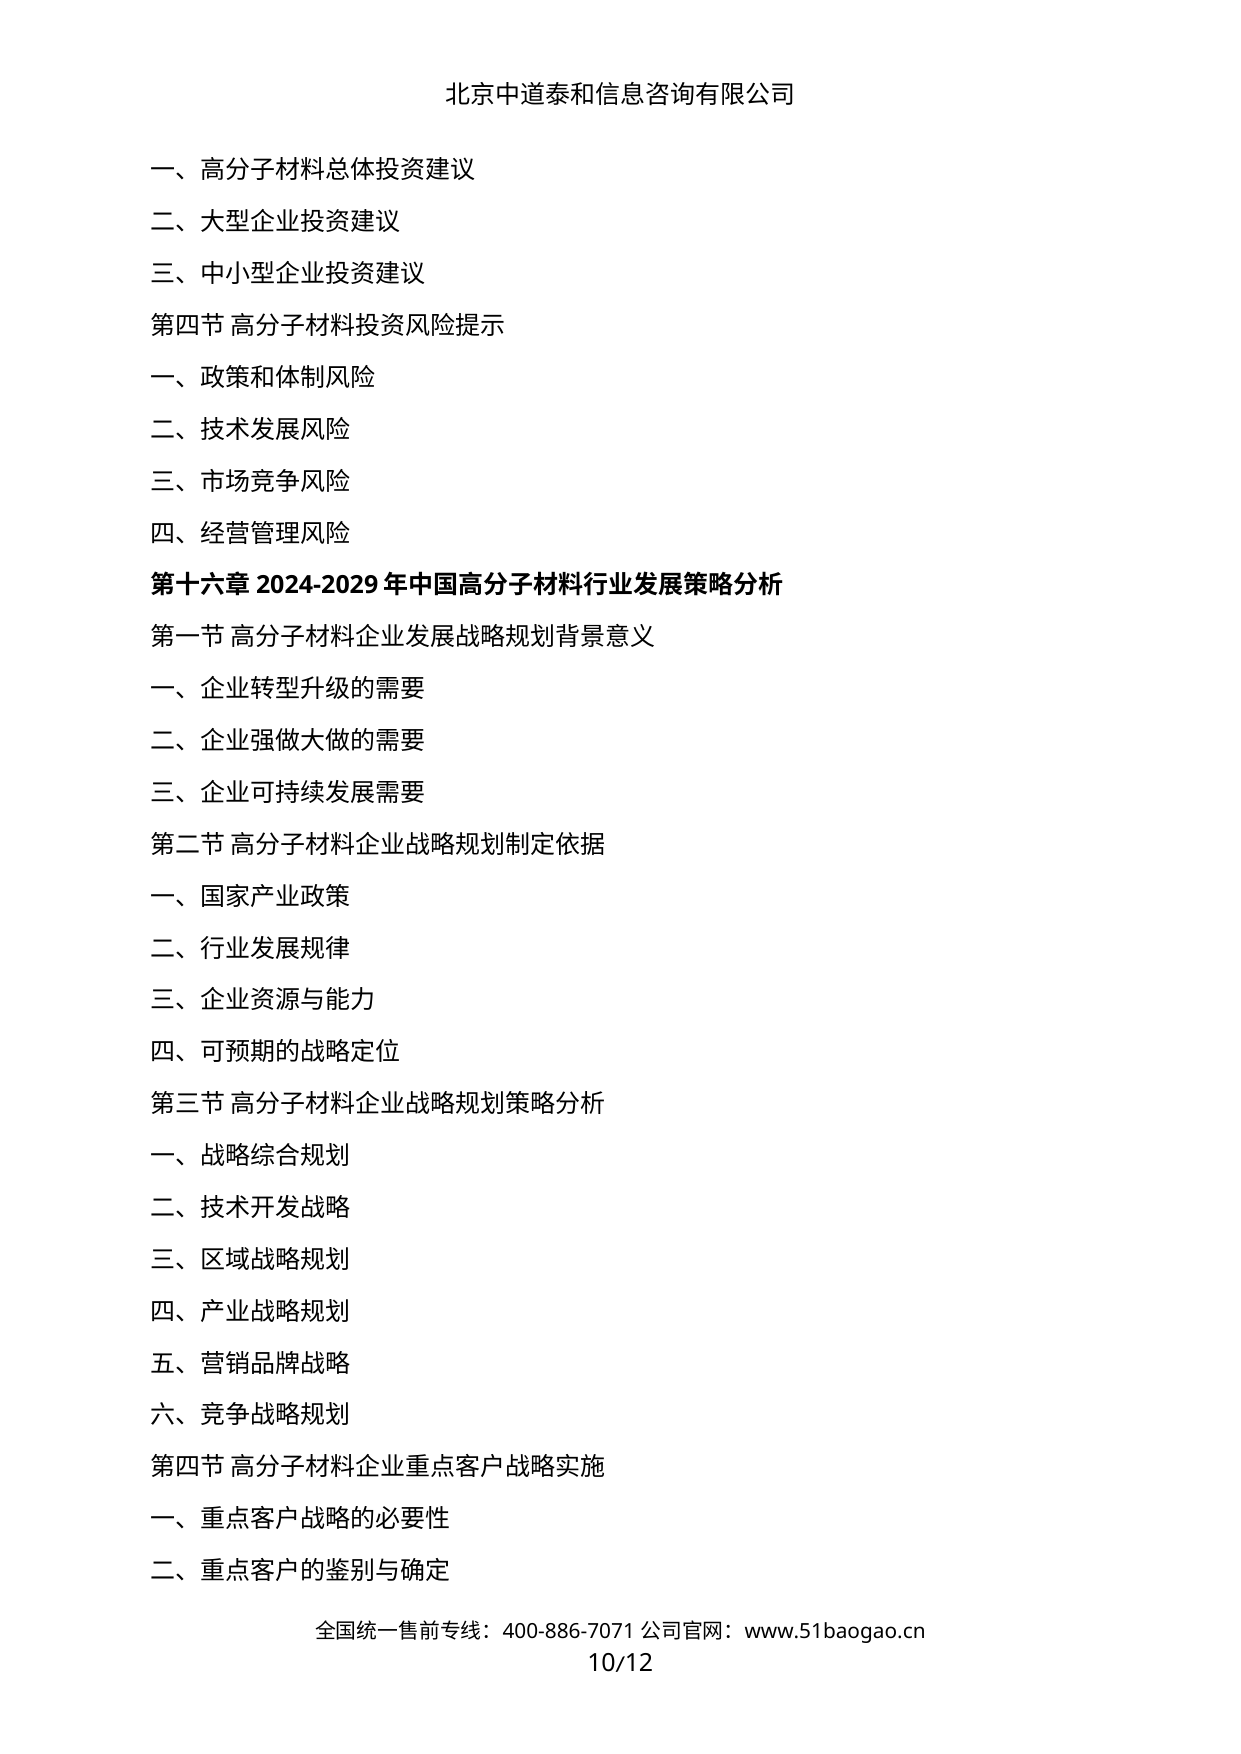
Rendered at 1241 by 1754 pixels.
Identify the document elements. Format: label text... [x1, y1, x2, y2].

text 三、市场竞争风险 [150, 461, 1090, 497]
text 第一节 高分子材料企业发展战略规划背景意义 [150, 617, 1090, 653]
text 二、重点客户的鉴别与确定 [150, 1551, 1090, 1587]
text 五、营销品牌战略 [150, 1343, 1090, 1379]
text 第四节 高分子材料投资风险提示 [150, 306, 1090, 342]
text 第三节 高分子材料企业战略规划策略分析 [150, 1084, 1090, 1120]
text 二、技术发展风险 [150, 409, 1090, 446]
text 第十六章 2024-2029年中国高分子材料行业发展策略分析 [150, 565, 1090, 601]
text 二、大型企业投资建议 [150, 202, 1090, 238]
text 一、重点客户战略的必要性 [150, 1499, 1090, 1535]
text 四、经营管理风险 [150, 513, 1090, 549]
text 第四节 高分子材料企业重点客户战略实施 [150, 1447, 1090, 1483]
text 一、国家产业政策 [150, 876, 1090, 912]
text 三、企业资源与能力 [150, 980, 1090, 1016]
text 一、战略综合规划 [150, 1136, 1090, 1172]
text 一、政策和体制风险 [150, 357, 1090, 394]
text 一、高分子材料总体投资建议 [150, 150, 1090, 186]
text 二、技术开发战略 [150, 1187, 1090, 1224]
text 四、产业战略规划 [150, 1291, 1090, 1327]
text 三、企业可持续发展需要 [150, 772, 1090, 809]
text 三、中小型企业投资建议 [150, 254, 1090, 290]
text 三、区域战略规划 [150, 1239, 1090, 1276]
text 四、可预期的战略定位 [150, 1032, 1090, 1068]
text 第二节 高分子材料企业战略规划制定依据 [150, 824, 1090, 861]
text 一、企业转型升级的需要 [150, 669, 1090, 705]
text 二、行业发展规律 [150, 928, 1090, 964]
text 六、竞争战略规划 [150, 1395, 1090, 1431]
text 二、企业强做大做的需要 [150, 721, 1090, 757]
